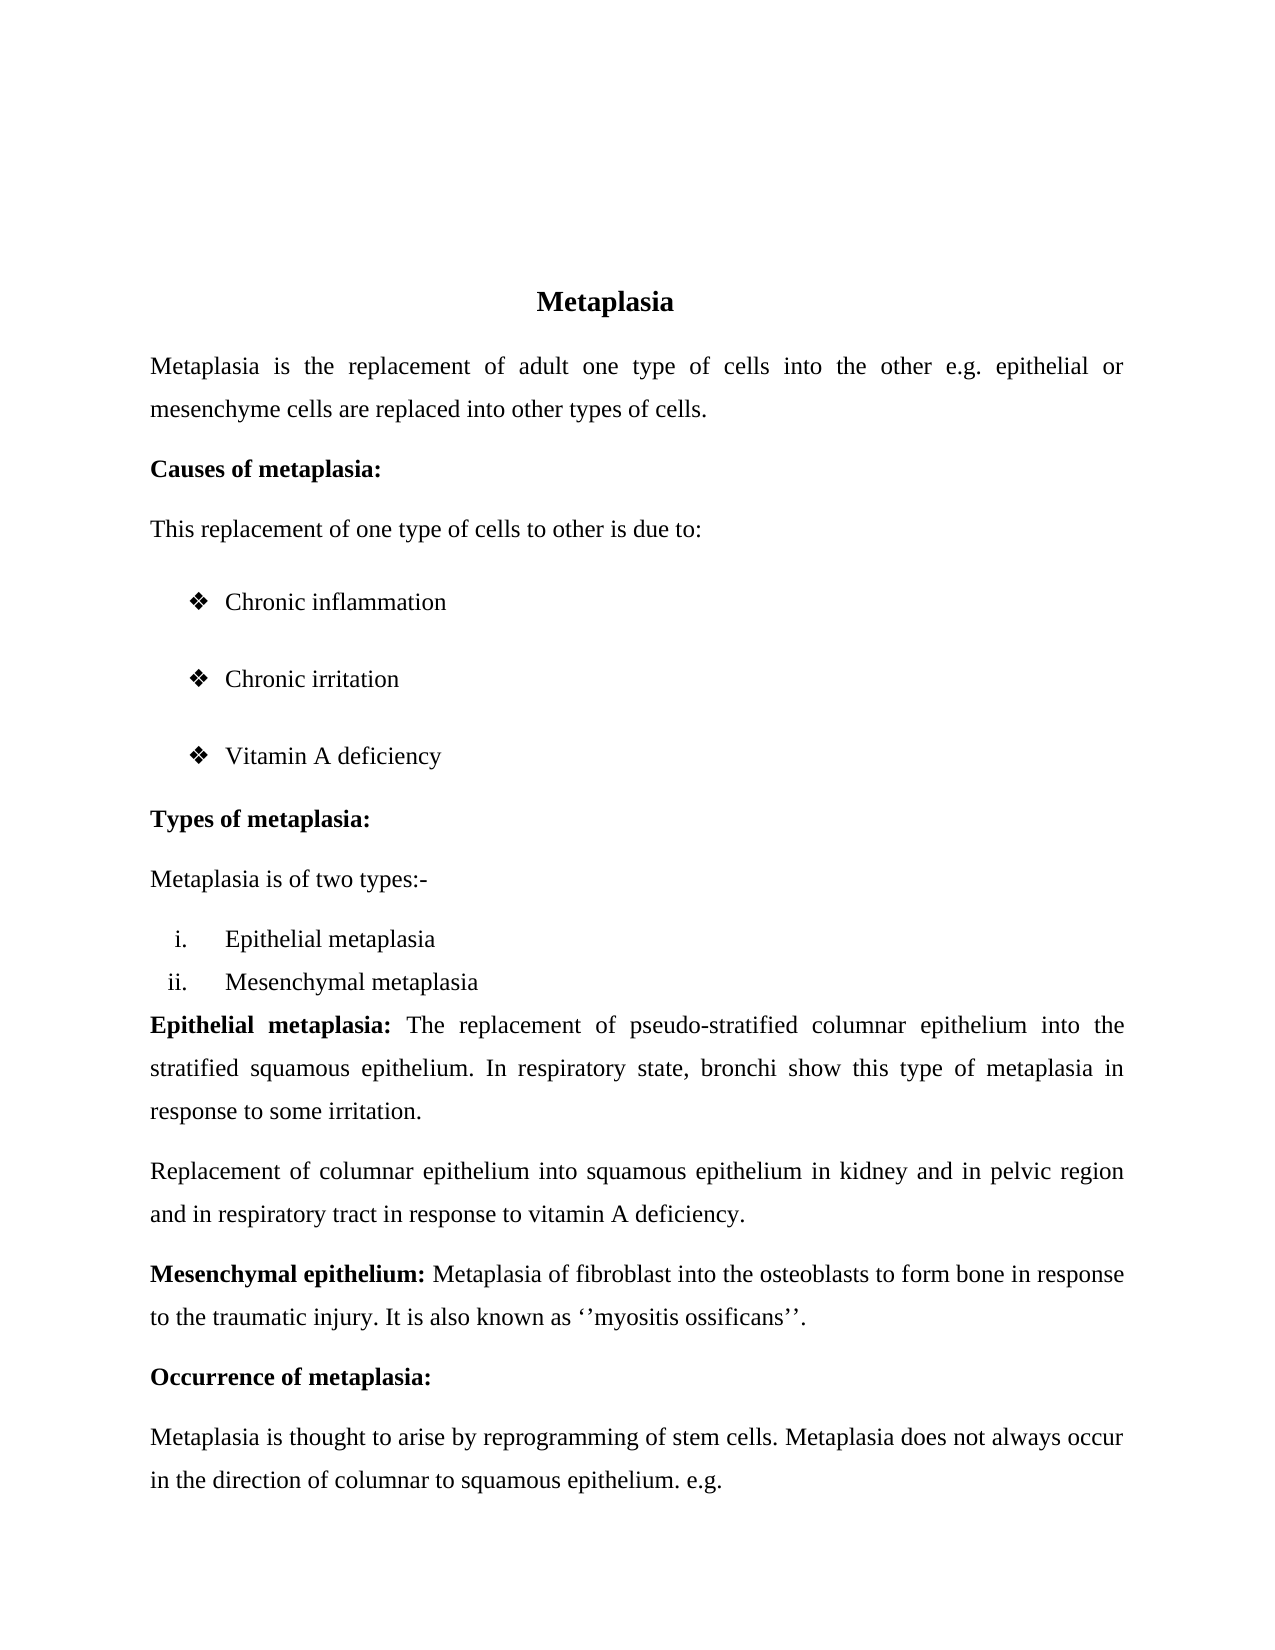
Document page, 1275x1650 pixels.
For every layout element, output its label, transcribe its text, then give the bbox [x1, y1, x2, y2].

text Mesenchymal epithelium: Metaplasia of fibroblast into the osteoblasts to form bone in response to the traumatic injury. It is also known as ‘’myositis ossificans’’. [150, 1259, 1125, 1331]
text Replacement of columnar epithelium into squamous epithelium in kidney and in pelvic region and in respiratory tract in response to vitamin A deficiency. [150, 1156, 1125, 1228]
list Chronic inflammation [187, 573, 1125, 625]
list Epithelial metaplasia [187, 924, 1125, 952]
list Vitamin A deficiency [187, 727, 1125, 778]
text Metaplasia is of two types:- [150, 864, 1125, 893]
text Metaplasia is the replacement of adult one type of cells into the other e.g. epithelial or mesenchyme cells are replaced into other types of cells. [150, 351, 1125, 423]
text Metaplasia [150, 284, 1125, 317]
list Chronic irritation [187, 650, 1125, 702]
list Mesenchymal metaplasia [187, 967, 1125, 996]
text Epithelial metaplasia: The replacement of pseudo-stratified columnar epithelium into the stratified squamous epithelium. In respiratory state, bronchi show this type of metaplasia in response to some irritation. [150, 1010, 1125, 1125]
text Causes of metaplasia: [150, 454, 1125, 483]
text Occurrence of metaplasia: [150, 1362, 1125, 1391]
text This replacement of one type of cells to other is due to: [150, 514, 1125, 542]
text Metaplasia is thought to arise by reprogramming of stem cells. Metaplasia does not always occur in the direction of columnar to squamous epithelium. e.g. [150, 1422, 1125, 1493]
text Types of metaplasia: [150, 804, 1125, 833]
